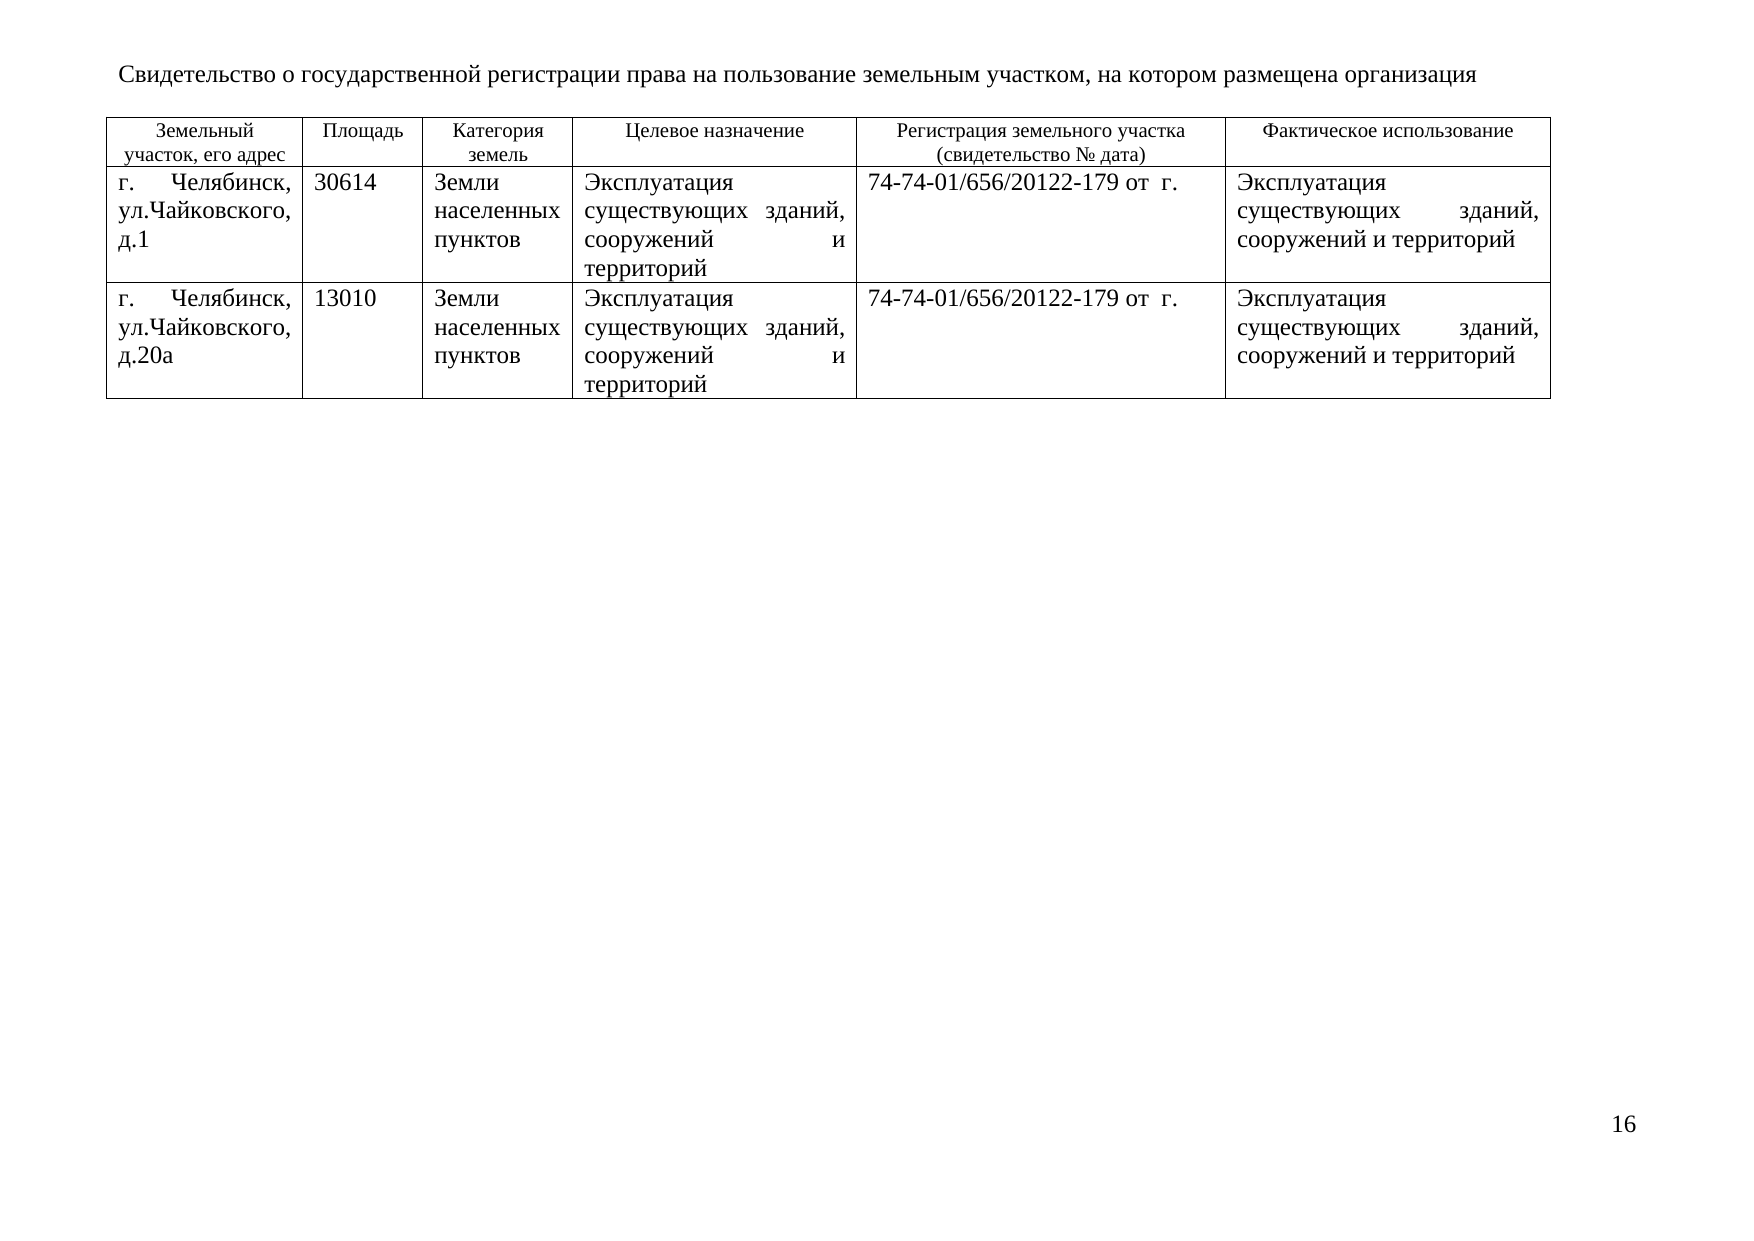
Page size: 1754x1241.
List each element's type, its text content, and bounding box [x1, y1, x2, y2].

table_cell Эксплуатация существующих зданий, сооружений и территорий [1226, 283, 1550, 398]
table_cell 74-74-01/656/20122-179 от г. [857, 167, 1225, 282]
table_cell Эксплуатация существующих зданий, сооружений и территорий [573, 283, 856, 398]
table_cell 74-74-01/656/20122-179 от г. [857, 283, 1225, 398]
table_cell г. Челябинск, ул.Чайковского, д.1 [107, 167, 302, 282]
table_cell Земли населенных пунктов [423, 283, 572, 398]
table_cell 13010 [303, 283, 422, 398]
table_header Регистрация земельного участка (свидетельство № дата) [857, 118, 1225, 166]
table_header Площадь [303, 118, 422, 166]
table_header Земельный участок, его адрес [107, 118, 302, 166]
table_cell г. Челябинск, ул.Чайковского, д.20а [107, 283, 302, 398]
table_cell Эксплуатация существующих зданий, сооружений и территорий [573, 167, 856, 282]
table_header Категория земель [423, 118, 572, 166]
text Свидетельство о государственной регистрации права на пользование земельным участком, на котором размещена организация [118, 59, 1636, 88]
table_header Фактическое использование [1226, 118, 1550, 166]
table_cell Эксплуатация существующих зданий, сооружений и территорий [1226, 167, 1550, 282]
table_cell 30614 [303, 167, 422, 282]
table_cell Земли населенных пунктов [423, 167, 572, 282]
table_header Целевое назначение [573, 118, 856, 166]
